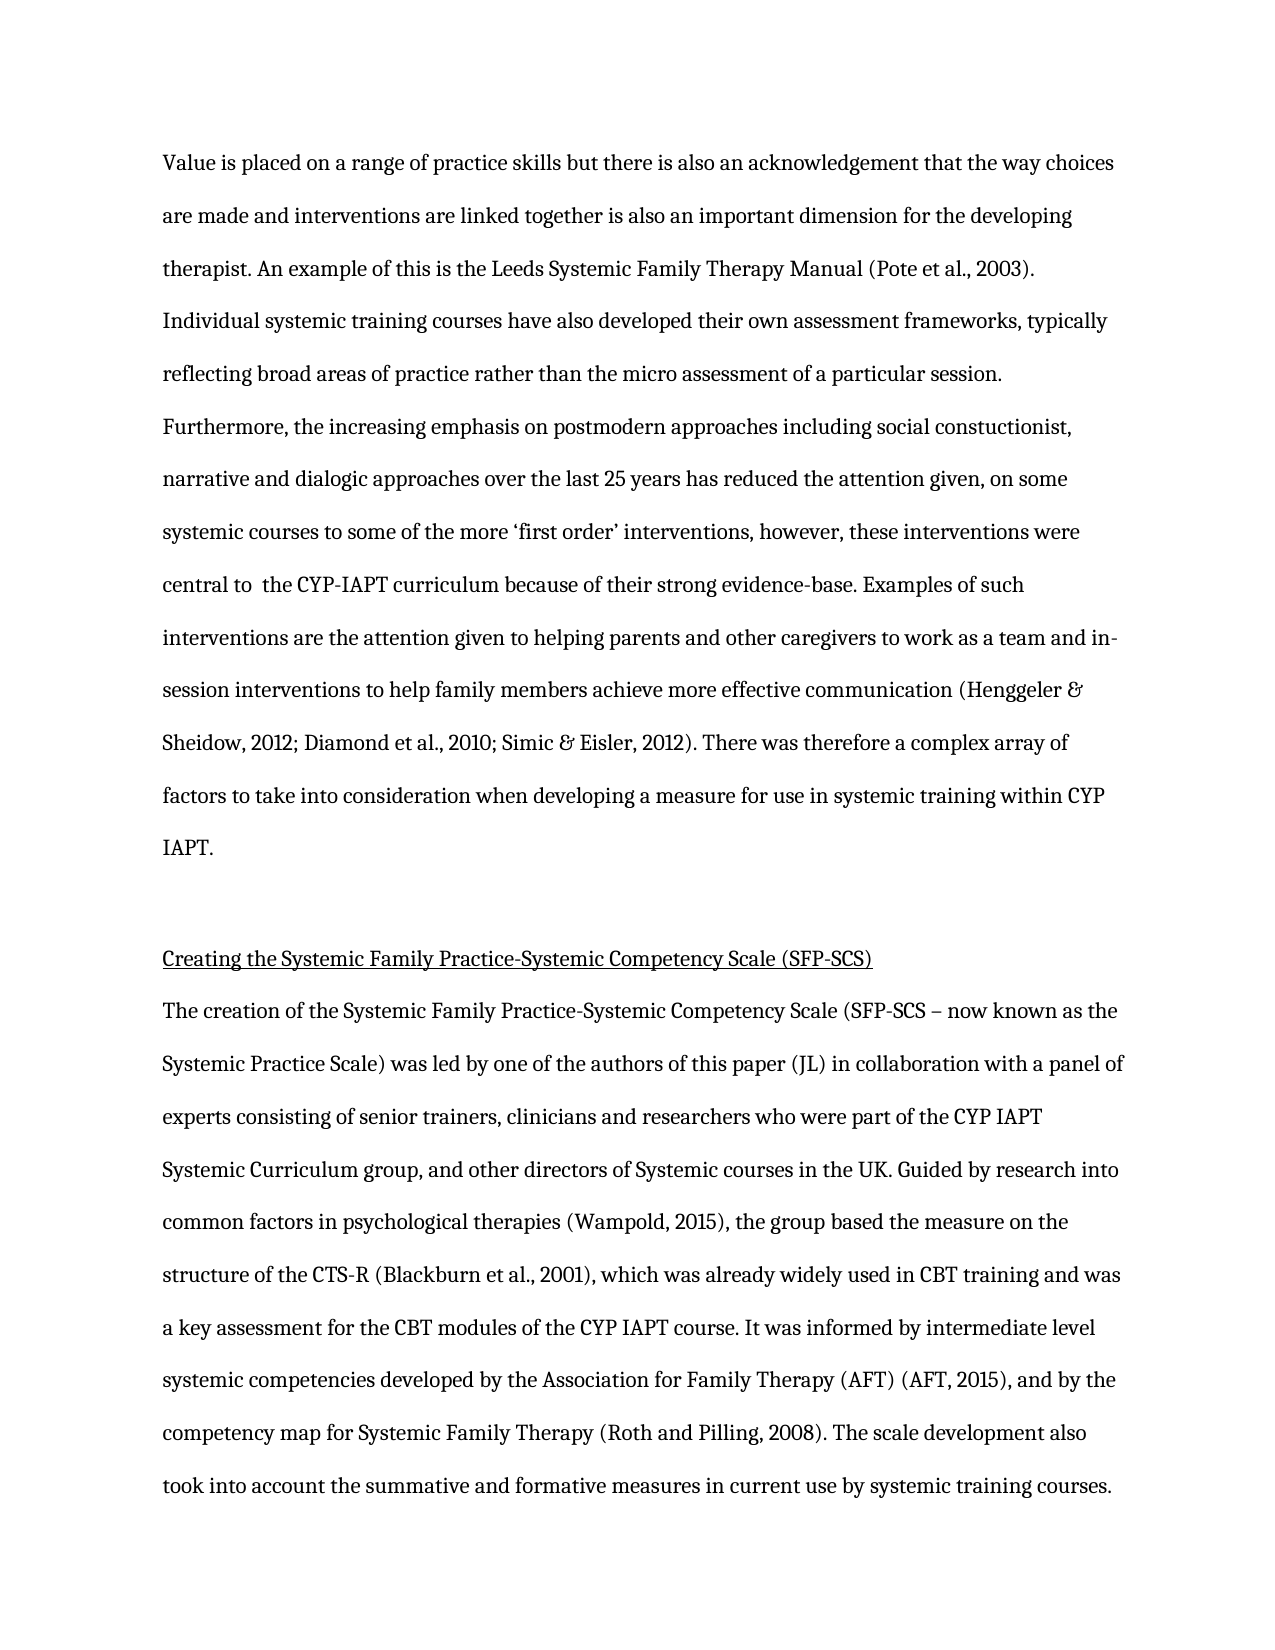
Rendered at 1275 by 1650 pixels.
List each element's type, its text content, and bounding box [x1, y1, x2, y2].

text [162, 998, 1125, 1499]
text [162, 150, 1125, 918]
text Creating the Systemic Family Practice-Systemic Competency Scale (SFP-SCS) [162, 946, 1125, 972]
